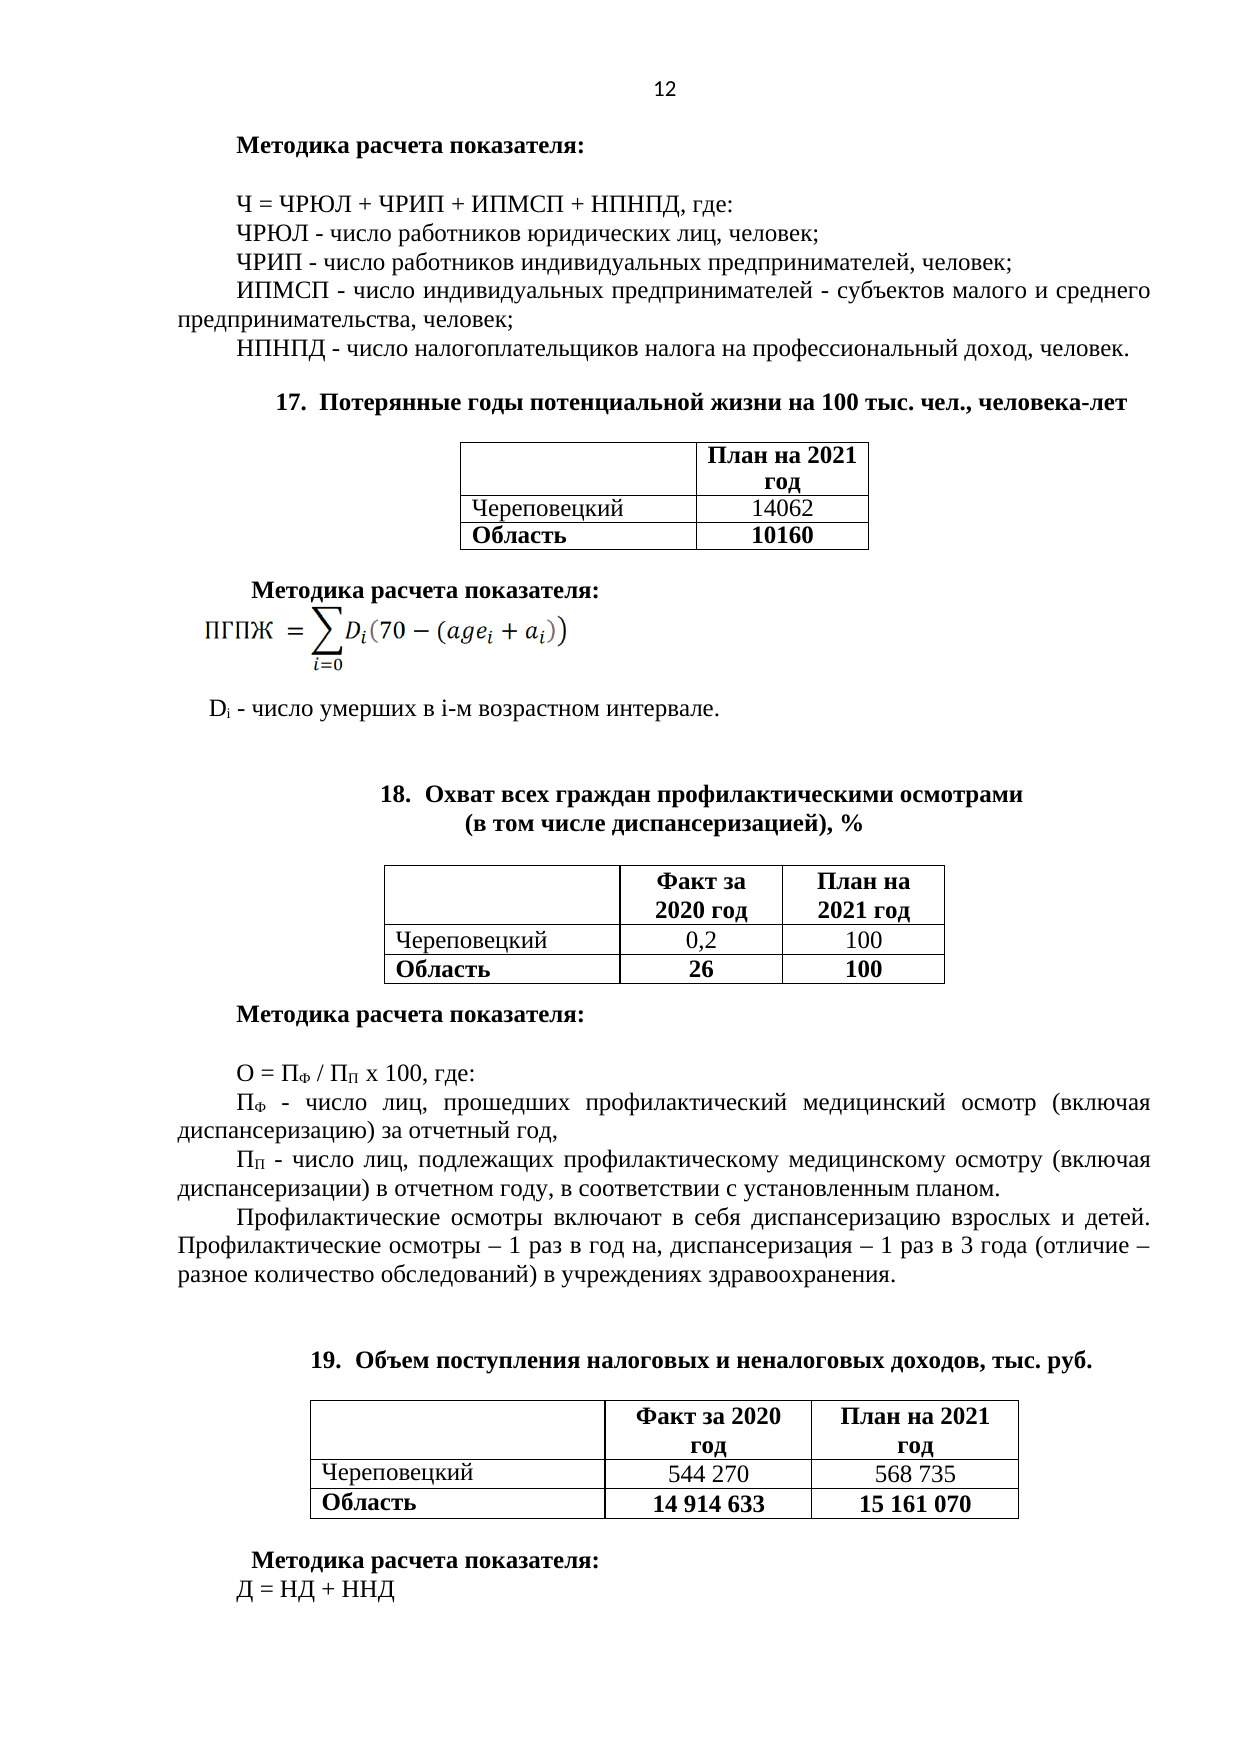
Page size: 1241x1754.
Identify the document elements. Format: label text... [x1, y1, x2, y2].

table_cell 26 [621, 955, 782, 983]
list Методика расчета показателя: [177, 999, 1152, 1027]
text Ч = ЧРЮЛ + ЧРИП + ИПМСП + НПНПД, где: [177, 189, 1152, 218]
table_header План на 2021 год [812, 1401, 1018, 1458]
table_cell Область [385, 955, 619, 983]
text ПП - число лиц, подлежащих профилактическому медицинскому осмотру (включая диспансеризации) в отчетном году, в соответствии с установленным планом. [177, 1144, 1152, 1202]
table_cell 568 735 [812, 1460, 1018, 1488]
table_header [311, 1401, 604, 1458]
table_cell 10160 [697, 523, 868, 548]
list Объем поступления налоговых и неналоговых доходов, тыс. руб. [251, 1345, 1152, 1374]
table_cell 100 [783, 925, 944, 953]
table_header Факт за 2020 год [621, 866, 782, 924]
list Методика расчета показателя: [177, 130, 1152, 158]
text НПНПД - число налогоплательщиков налога на профессиональный доход, человек. [177, 333, 1152, 362]
table_cell 14 914 633 [606, 1489, 811, 1518]
picture [177, 604, 583, 678]
list Охват всех граждан профилактическими осмотрами [251, 779, 1152, 808]
table_cell 0,2 [621, 925, 782, 953]
text ЧРЮЛ - число работников юридических лиц, человек; [177, 218, 1152, 247]
table_cell 15 161 070 [812, 1489, 1018, 1518]
text Д = НД + ННД [177, 1574, 1152, 1602]
text Профилактические осмотры включают в себя диспансеризацию взрослых и детей. Профилактические осмотры – 1 раз в год на, диспансеризация – 1 раз в 3 года (отличие – разное количество обследований) в учреждениях здравоохранения. [177, 1202, 1152, 1288]
table_cell Область [461, 523, 696, 548]
table_header [461, 443, 696, 495]
text О = ПФ / ПП х 100, где: [177, 1058, 1152, 1087]
table_cell 14062 [697, 496, 868, 522]
text Методика расчета показателя: [177, 1548, 1152, 1574]
text ЧРИП - число работников индивидуальных предпринимателей, человек; [177, 247, 1152, 275]
table_cell Череповецкий [461, 496, 696, 522]
list (в том числе диспансеризацией), % [177, 808, 1152, 836]
table_header План на 2021 год [783, 866, 944, 924]
table_cell Череповецкий [385, 925, 619, 953]
table_cell 544 270 [606, 1460, 811, 1488]
text Di - число умерших в i-м возрастном интервале. [177, 696, 1152, 721]
table_header План на 2021 год [697, 443, 868, 495]
text ИПМСП - число индивидуальных предпринимателей - субъектов малого и среднего предпринимательства, человек; [177, 275, 1152, 333]
table_header Факт за 2020 год [606, 1401, 811, 1458]
table_cell 100 [783, 955, 944, 983]
text ПФ - число лиц, прошедших профилактический медицинский осмотр (включая диспансеризацию) за отчетный год, [177, 1087, 1152, 1144]
table_cell Череповецкий [311, 1460, 604, 1488]
table_cell Область [311, 1489, 604, 1518]
text Методика расчета показателя: [177, 578, 1152, 604]
table_header [385, 866, 619, 924]
list Потерянные годы потенциальной жизни на 100 тыс. чел., человека-лет [251, 387, 1152, 416]
